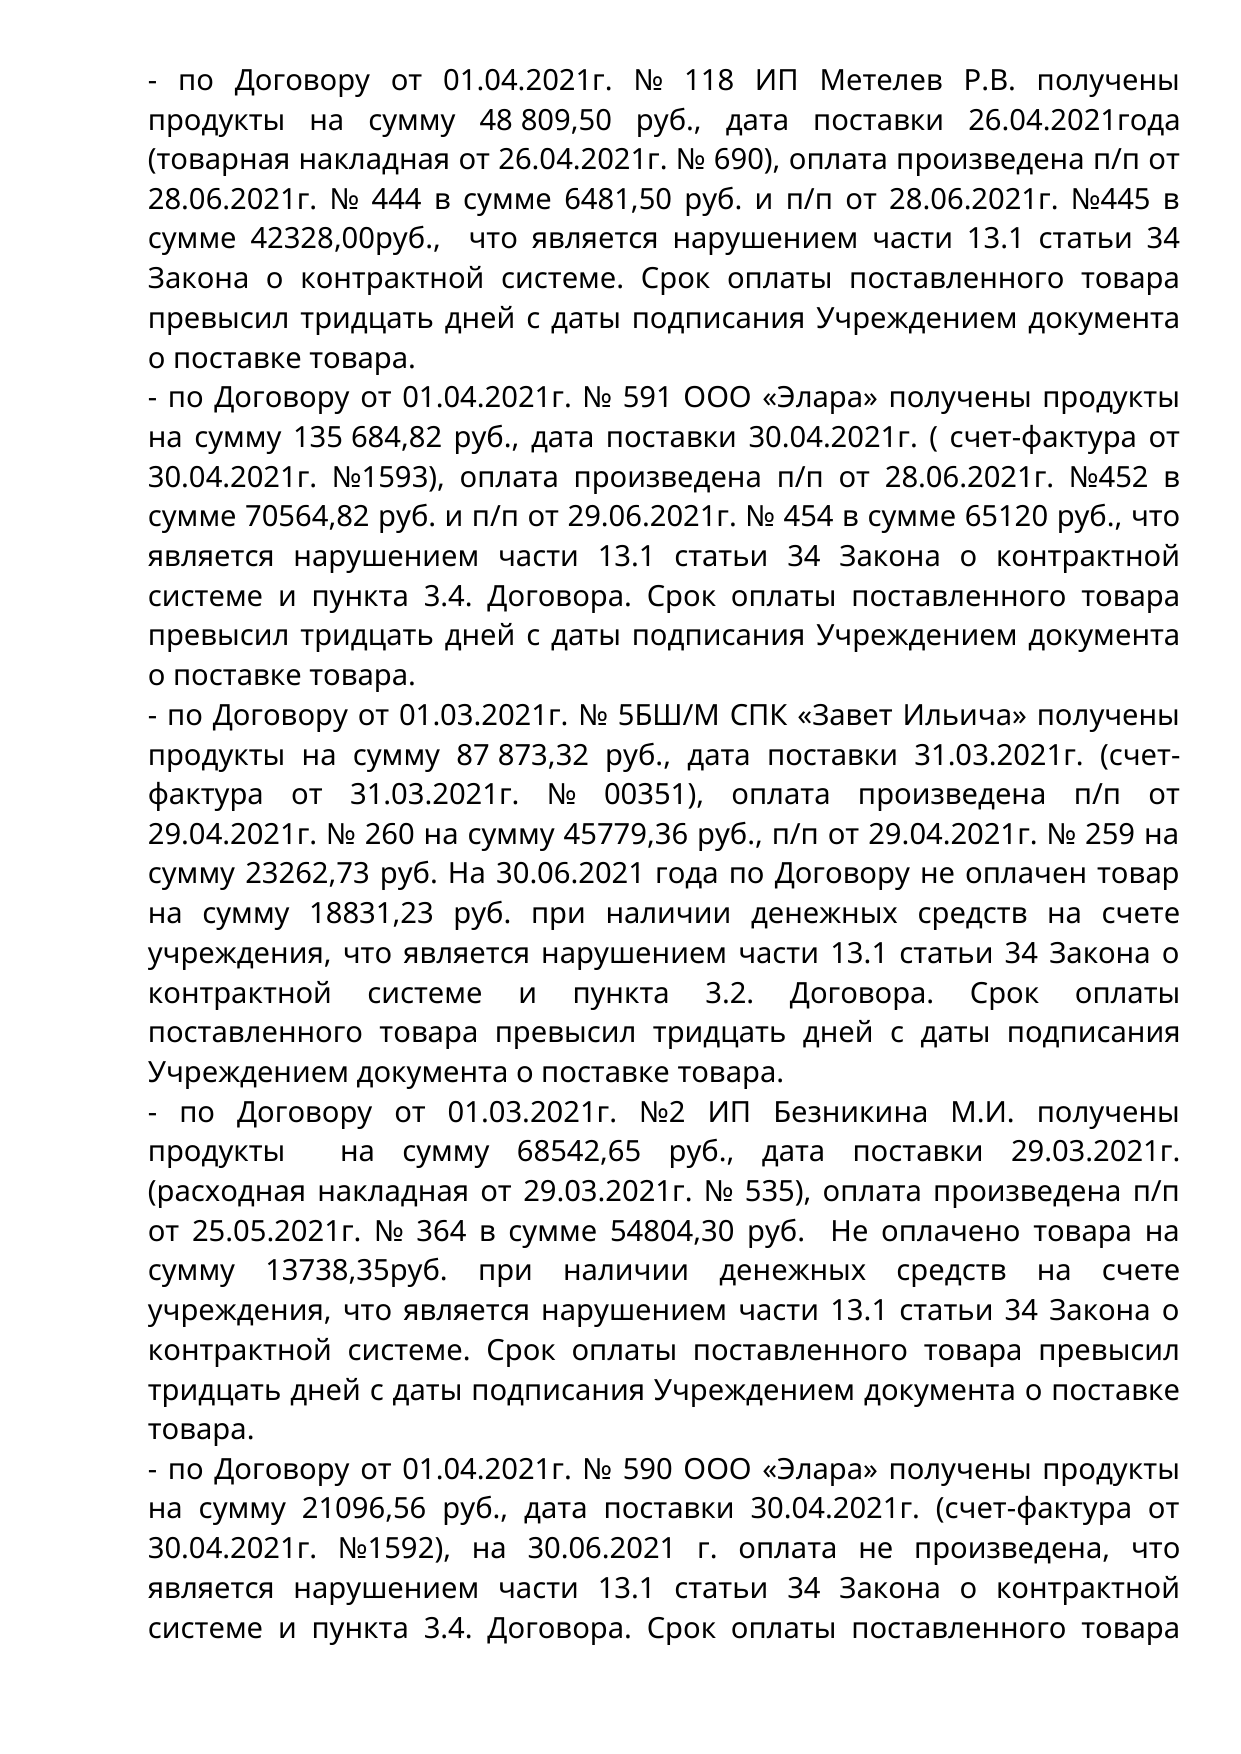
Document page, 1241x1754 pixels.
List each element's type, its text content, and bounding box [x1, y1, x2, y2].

text - по Договору от 01.04.2021г. № 591 ООО «Элара» получены продукты на сумму 135 684,82 руб., дата поставки 30.04.2021г. ( счет-фактура от 30.04.2021г. №1593), оплата произведена п/п от 28.06.2021г. №452 в сумме 70564,82 руб. и п/п от 29.06.2021г. № 454 в сумме 65120 руб., что является нарушением части 13.1 статьи 34 Закона о контрактной системе и пункта 3.4. Договора. Срок оплаты поставленного товара превысил тридцать дней с даты подписания Учреждением документа о поставке товара. [148, 377, 1181, 694]
text - по Договору от 01.03.2021г. №2 ИП Безникина М.И. получены продукты на сумму 68542,65 руб., дата поставки 29.03.2021г. (расходная накладная от 29.03.2021г. № 535), оплата произведена п/п от 25.05.2021г. № 364 в сумме 54804,30 руб. Не оплачено товара на сумму 13738,35руб. при наличии денежных средств на счете учреждения, что является нарушением части 13.1 статьи 34 Закона о контрактной системе. Срок оплаты поставленного товара превысил тридцать дней с даты подписания Учреждением документа о поставке товара. [148, 1091, 1181, 1448]
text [148, 1448, 1181, 1647]
text - по Договору от 01.04.2021г. № 118 ИП Метелев Р.В. получены продукты на сумму 48 809,50 руб., дата поставки 26.04.2021года (товарная накладная от 26.04.2021г. № 690), оплата произведена п/п от 28.06.2021г. № 444 в сумме 6481,50 руб. и п/п от 28.06.2021г. №445 в сумме 42328,00руб., что является нарушением части 13.1 статьи 34 Закона о контрактной системе. Срок оплаты поставленного товара превысил тридцать дней с даты подписания Учреждением документа о поставке товара. [148, 59, 1181, 377]
text - по Договору от 01.03.2021г. № 5БШ/М СПК «Завет Ильича» получены продукты на сумму 87 873,32 руб., дата поставки 31.03.2021г. (счет-фактура от 31.03.2021г. № 00351), оплата произведена п/п от 29.04.2021г. № 260 на сумму 45779,36 руб., п/п от 29.04.2021г. № 259 на сумму 23262,73 руб. На 30.06.2021 года по Договору не оплачен товар на сумму 18831,23 руб. при наличии денежных средств на счете учреждения, что является нарушением части 13.1 статьи 34 Закона о контрактной системе и пункта 3.2. Договора. Срок оплаты поставленного товара превысил тридцать дней с даты подписания Учреждением документа о поставке товара. [148, 694, 1181, 1091]
